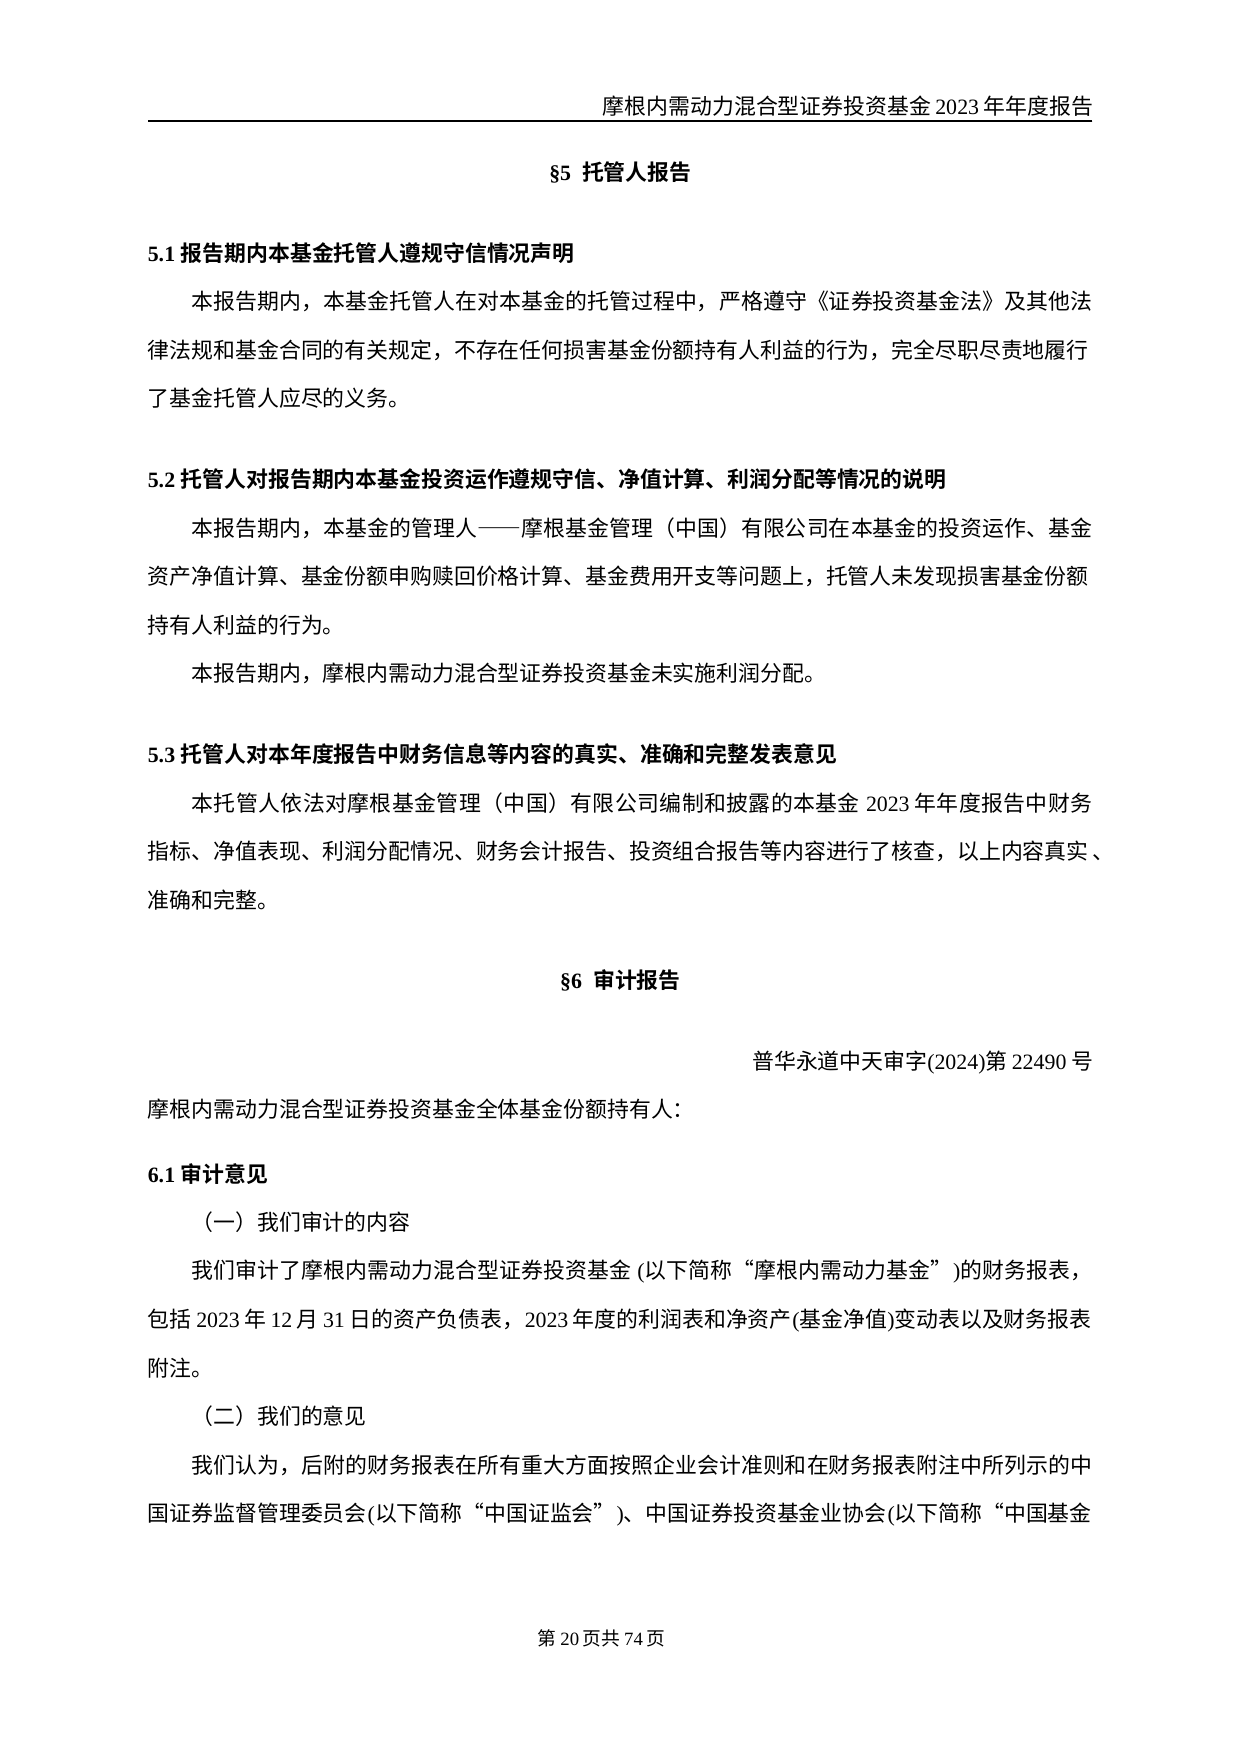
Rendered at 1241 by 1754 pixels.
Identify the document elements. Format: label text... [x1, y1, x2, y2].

text （二）我们的意见 [148, 1399, 1092, 1431]
text 普华永道中天审字(2024)第22490号 [148, 1043, 1092, 1076]
subtitle 5.1 报告期内本基金托管人遵规守信情况声明 [148, 235, 1092, 268]
text 本报告期内，摩根内需动力混合型证券投资基金未实施利润分配。 [148, 656, 1092, 688]
text 摩根内需动力混合型证券投资基金全体基金份额持有人： [148, 1092, 1092, 1124]
text （一）我们审计的内容 [148, 1205, 1092, 1237]
text 我们审计了摩根内需动力混合型证券投资基金 (以下简称“摩根内需动力基金”)的财务报表，包括2023年12月31日的资产负债表，2023年度的利润表和净资产(基金净值)变动表以及财务报表附注。 [148, 1253, 1092, 1383]
subtitle 6.1 审计意见 [148, 1156, 1092, 1189]
text 本托管人依法对摩根基金管理（中国）有限公司编制和披露的本基金2023年年度报告中财务指标、净值表现、利润分配情况、财务会计报告、投资组合报告等内容进行了核查，以上内容真实、准确和完整。 [148, 785, 1092, 915]
subtitle 5.2 托管人对报告期内本基金投资运作遵规守信、净值计算、利润分配等情况的说明 [148, 462, 1092, 494]
text 本报告期内，本基金托管人在对本基金的托管过程中，严格遵守《证券投资基金法》及其他法律法规和基金合同的有关规定，不存在任何损害基金份额持有人利益的行为，完全尽职尽责地履行了基金托管人应尽的义务。 [148, 283, 1092, 413]
text 本报告期内，本基金的管理人——摩根基金管理（中国）有限公司在本基金的投资运作、基金资产净值计算、基金份额申购赎回价格计算、基金费用开支等问题上，托管人未发现损害基金份额持有人利益的行为。 [148, 510, 1092, 640]
subtitle §5 托管人报告 [148, 154, 1092, 187]
subtitle 5.3 托管人对本年度报告中财务信息等内容的真实、准确和完整发表意见 [148, 737, 1092, 769]
subtitle §6 审计报告 [148, 963, 1092, 995]
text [148, 1447, 1092, 1528]
